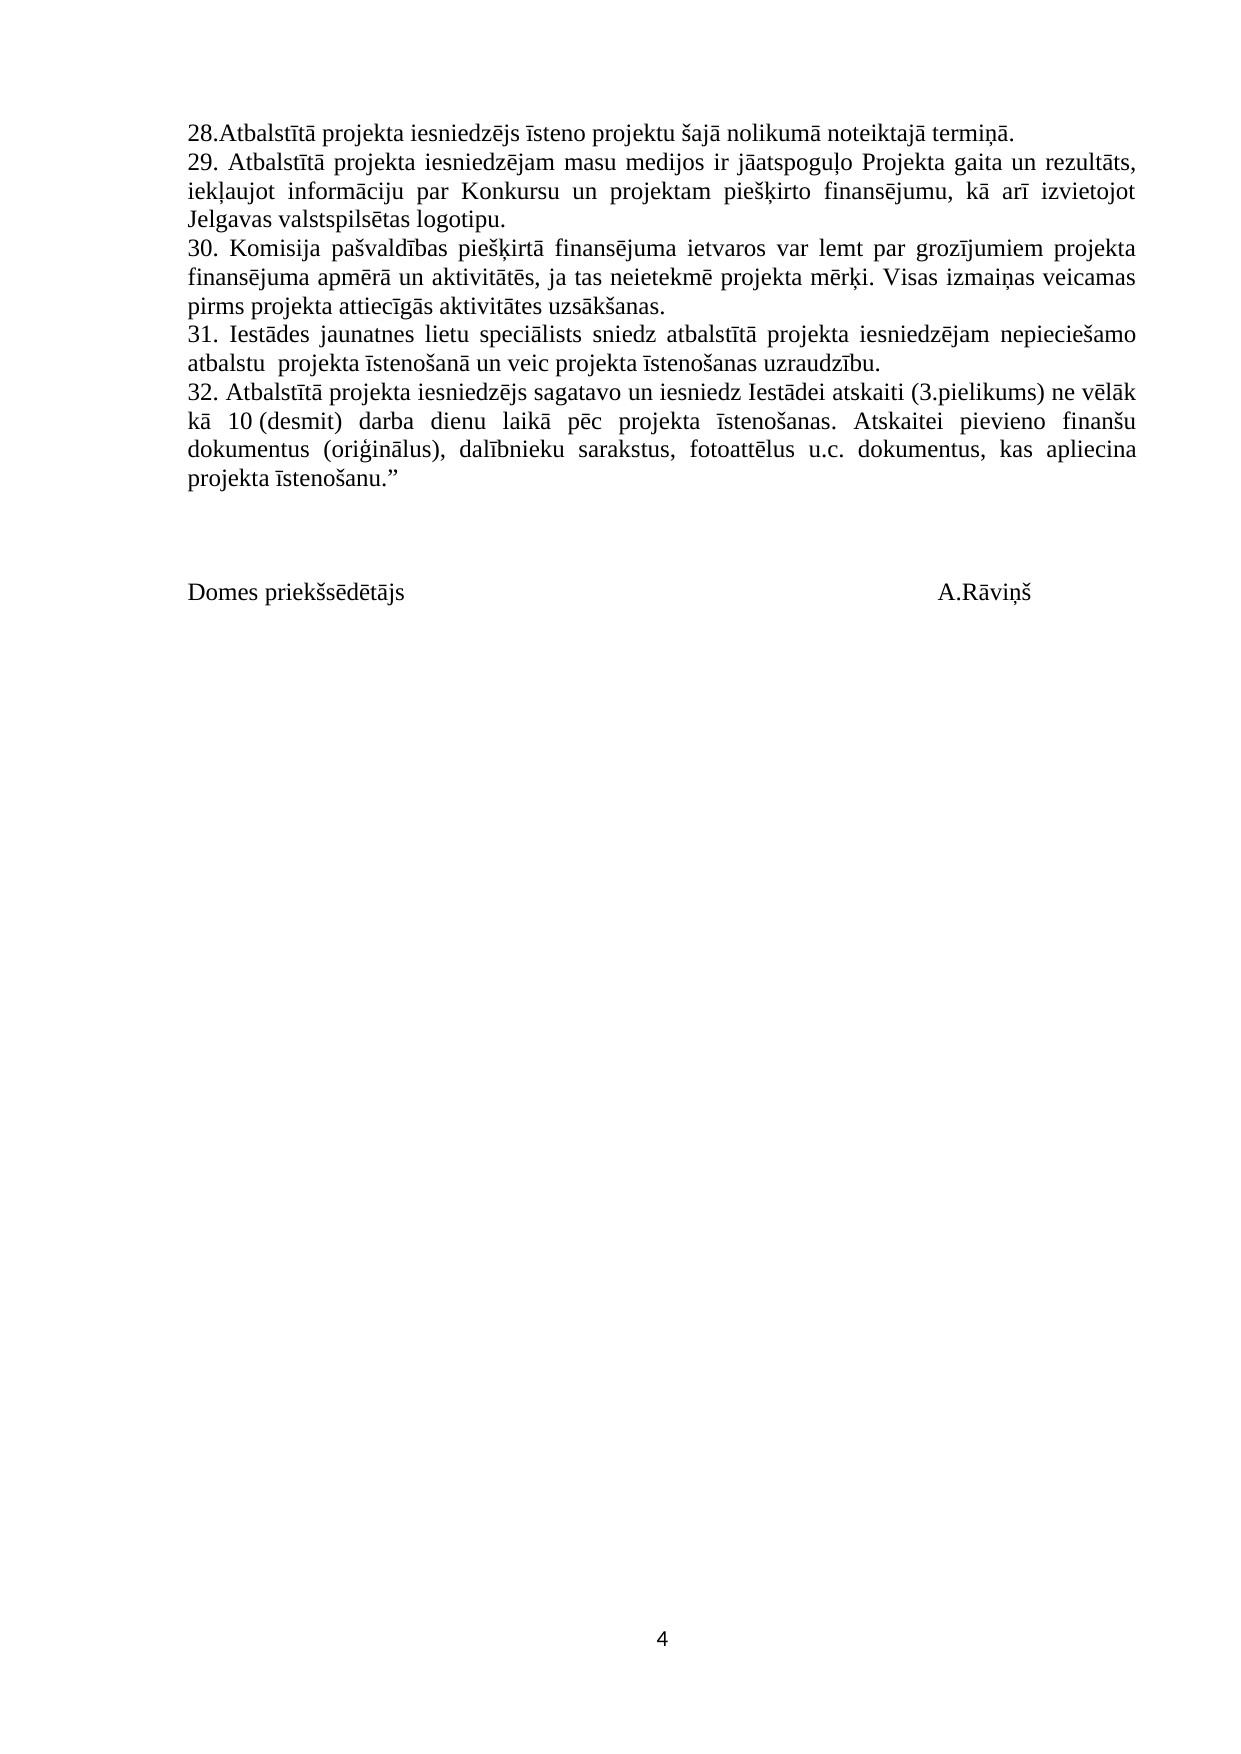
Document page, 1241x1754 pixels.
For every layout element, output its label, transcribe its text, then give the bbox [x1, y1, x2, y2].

text Domes priekšsēdētājs A.Rāviņš [187, 577, 1137, 606]
text 29. Atbalstītā projekta iesniedzējam masu medijos ir jāatspoguļo Projekta gaita un rezultāts, iekļaujot informāciju par Konkursu un projektam piešķirto finansējumu, kā arī izvietojot Jelgavas valstspilsētas logotipu. [187, 147, 1137, 233]
text 31. Iestādes jaunatnes lietu speciālists sniedz atbalstītā projekta iesniedzējam nepieciešamo atbalstu projekta īstenošanā un veic projekta īstenošanas uzraudzību. [187, 319, 1137, 377]
text 32. Atbalstītā projekta iesniedzējs sagatavo un iesniedz Iestādei atskaiti (3.pielikums) ne vēlāk kā 10 (desmit) darba dienu laikā pēc projekta īstenošanas. Atskaitei pievieno finanšu dokumentus (oriģinālus), dalībnieku sarakstus, fotoattēlus u.c. dokumentus, kas apliecina projekta īstenošanu.” [187, 377, 1137, 492]
text 28.Atbalstītā projekta iesniedzējs īsteno projektu šajā nolikumā noteiktajā termiņā. [187, 118, 1137, 147]
text 30. Komisija pašvaldības piešķirtā finansējuma ietvaros var lemt par grozījumiem projekta finansējuma apmērā un aktivitātēs, ja tas neietekmē projekta mērķi. Visas izmaiņas veicamas pirms projekta attiecīgās aktivitātes uzsākšanas. [187, 233, 1137, 319]
